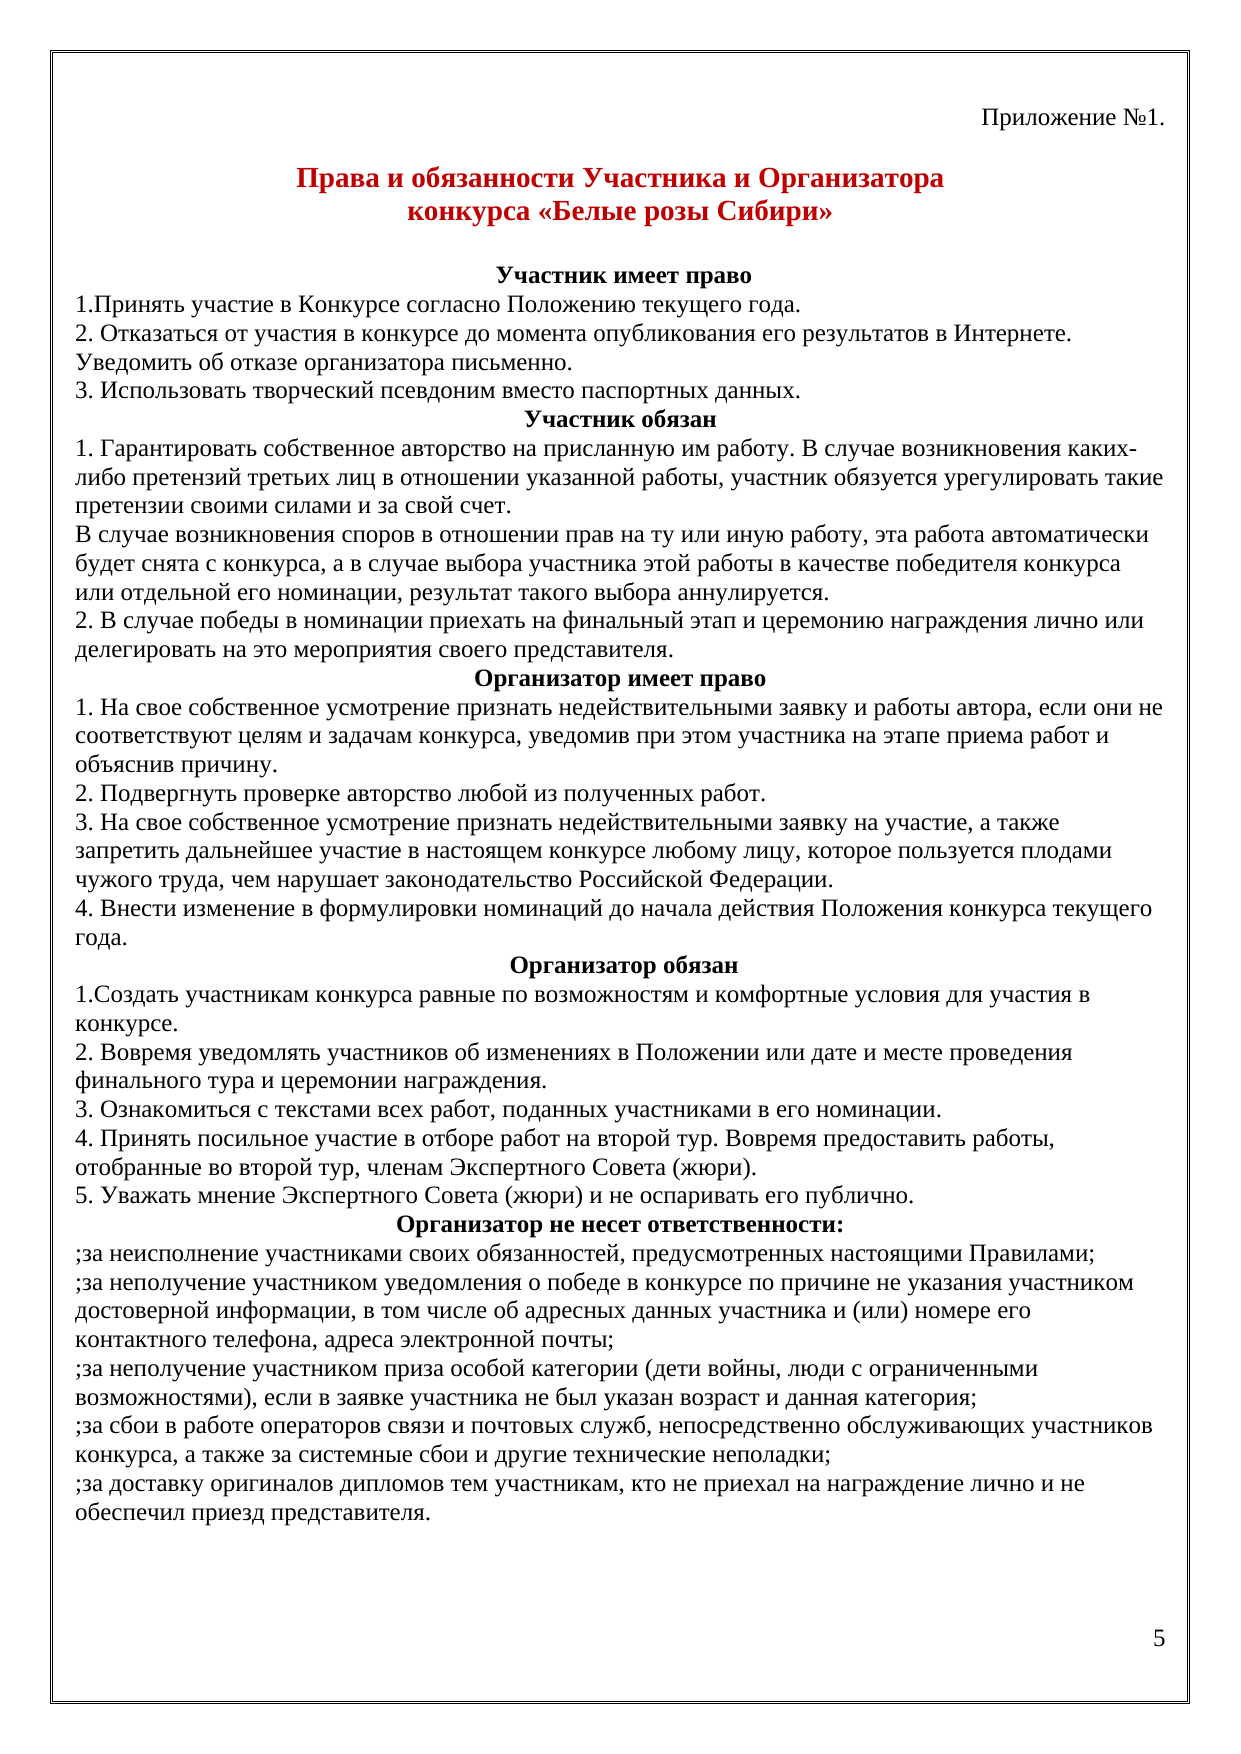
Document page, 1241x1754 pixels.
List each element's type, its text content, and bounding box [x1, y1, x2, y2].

text 2. Отказаться от участия в конкурсе до момента опубликования его результатов в Интернете. Уведомить об отказе организатора письменно. [75, 318, 1165, 376]
text 1. Гарантировать собственное авторство на присланную им работу. В случае возникновения каких-либо претензий третьих лиц в отношении указанной работы, участник обязуется урегулировать такие претензии своими силами и за свой счет. [75, 433, 1165, 519]
text 4. Принять посильное участие в отборе работ на второй тур. Вовремя предоставить работы, отобранные во второй тур, членам Экспертного Совета (жюри). [75, 1123, 1165, 1181]
text В случае возникновения споров в отношении прав на ту или иную работу, эта работа автоматически будет снята с конкурса, а в случае выбора участника этой работы в качестве победителя конкурса или отдельной его номинации, результат такого выбора аннулируется. [75, 519, 1165, 606]
text ;за неполучение участником уведомления о победе в конкурсе по причине не указания участником достоверной информации, в том числе об адресных данных участника и (или) номере его контактного телефона, адреса электронной почты; [75, 1267, 1165, 1353]
text Участник обязан [75, 404, 1165, 433]
text 3. Ознакомиться с текстами всех работ, поданных участниками в его номинации. [75, 1094, 1165, 1123]
text 2. Подвергнуть проверке авторство любой из полученных работ. [75, 778, 1165, 807]
text Организатор имеет право [75, 663, 1165, 692]
text 3. На свое собственное усмотрение признать недействительными заявку на участие, а также запретить дальнейшее участие в настоящем конкурсе любому лицу, которое пользуется плодами чужого труда, чем нарушает законодательство Российской Федерации. [75, 807, 1165, 893]
text Участник имеет право [75, 261, 1165, 289]
text 3. Использовать творческий псевдоним вместо паспортных данных. [75, 376, 1165, 404]
text 2. В случае победы в номинации приехать на финальный этап и церемонию награждения лично или делегировать на это мероприятия своего представителя. [75, 606, 1165, 663]
text 1. На свое собственное усмотрение признать недействительными заявку и работы автора, если они не соответствуют целям и задачам конкурса, уведомив при этом участника на этапе приема работ и объяснив причину. [75, 692, 1165, 778]
text 1.Создать участникам конкурса равные по возможностям и комфортные условия для участия в конкурсе. [75, 979, 1165, 1037]
text Приложение №1. [75, 102, 1165, 131]
text 2. Вовремя уведомлять участников об изменениях в Положении или дате и месте проведения финального тура и церемонии награждения. [75, 1037, 1165, 1094]
text ;за доставку оригиналов дипломов тем участникам, кто не приехал на награждение лично и не обеспечил приезд представителя. [75, 1468, 1165, 1526]
text Права и обязанности Участника и Организатора [75, 160, 1165, 193]
text ;за неисполнение участниками своих обязанностей, предусмотренных настоящими Правилами; [75, 1238, 1165, 1267]
text ;за неполучение участником приза особой категории (дети войны, люди с ограниченными возможностями), если в заявке участника не был указан возраст и данная категория; [75, 1353, 1165, 1411]
text Организатор обязан [75, 951, 1165, 979]
text 1.Принять участие в Конкурсе согласно Положению текущего года. [75, 289, 1165, 318]
text 4. Внести изменение в формулировки номинаций до начала действия Положения конкурса текущего года. [75, 893, 1165, 951]
text конкурса «Белые розы Сибири» [75, 193, 1165, 227]
text 5. Уважать мнение Экспертного Совета (жюри) и не оспаривать его публично. [75, 1181, 1165, 1209]
text ;за сбои в работе операторов связи и почтовых служб, непосредственно обслуживающих участников конкурса, а также за системные сбои и другие технические неполадки; [75, 1411, 1165, 1468]
text Организатор не несет ответственности: [75, 1209, 1165, 1238]
